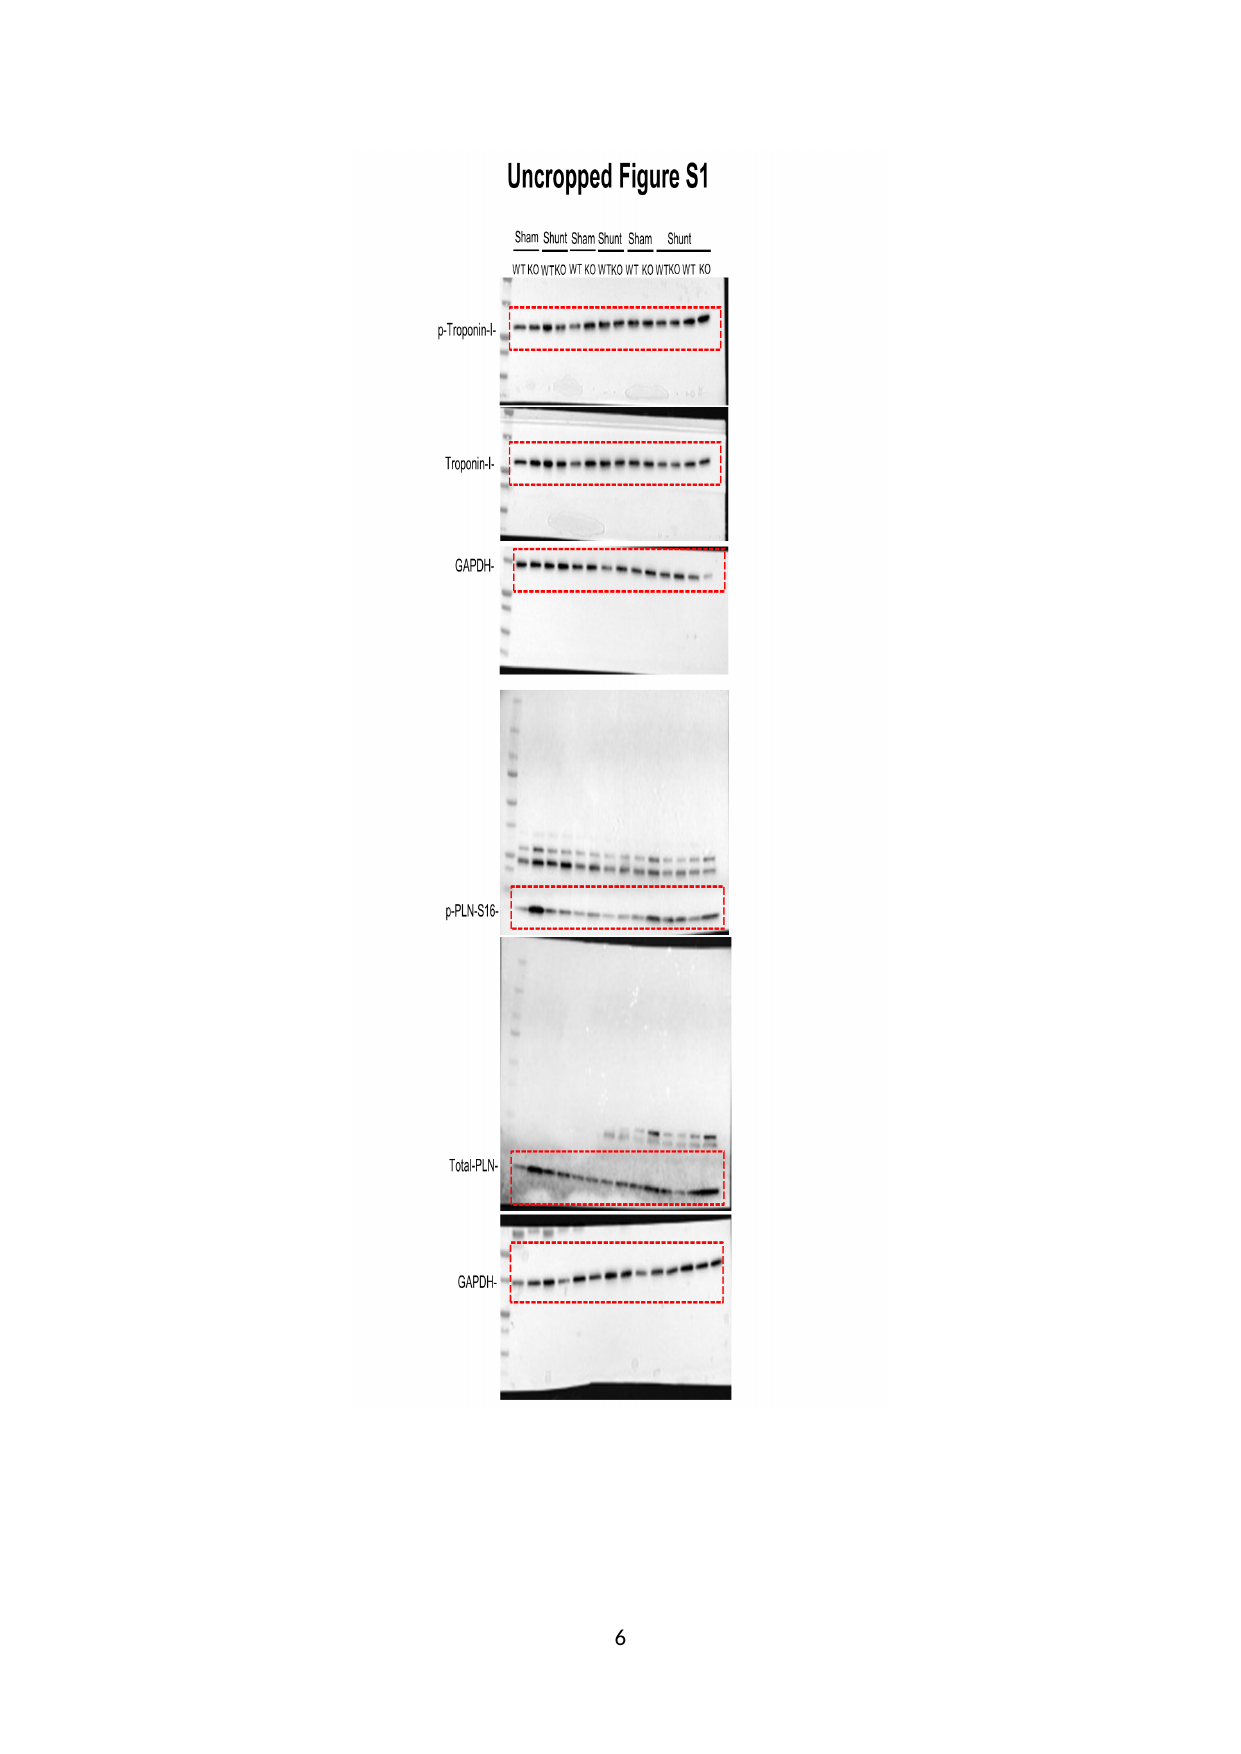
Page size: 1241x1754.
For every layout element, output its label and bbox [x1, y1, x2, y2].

picture [349, 147, 891, 1408]
